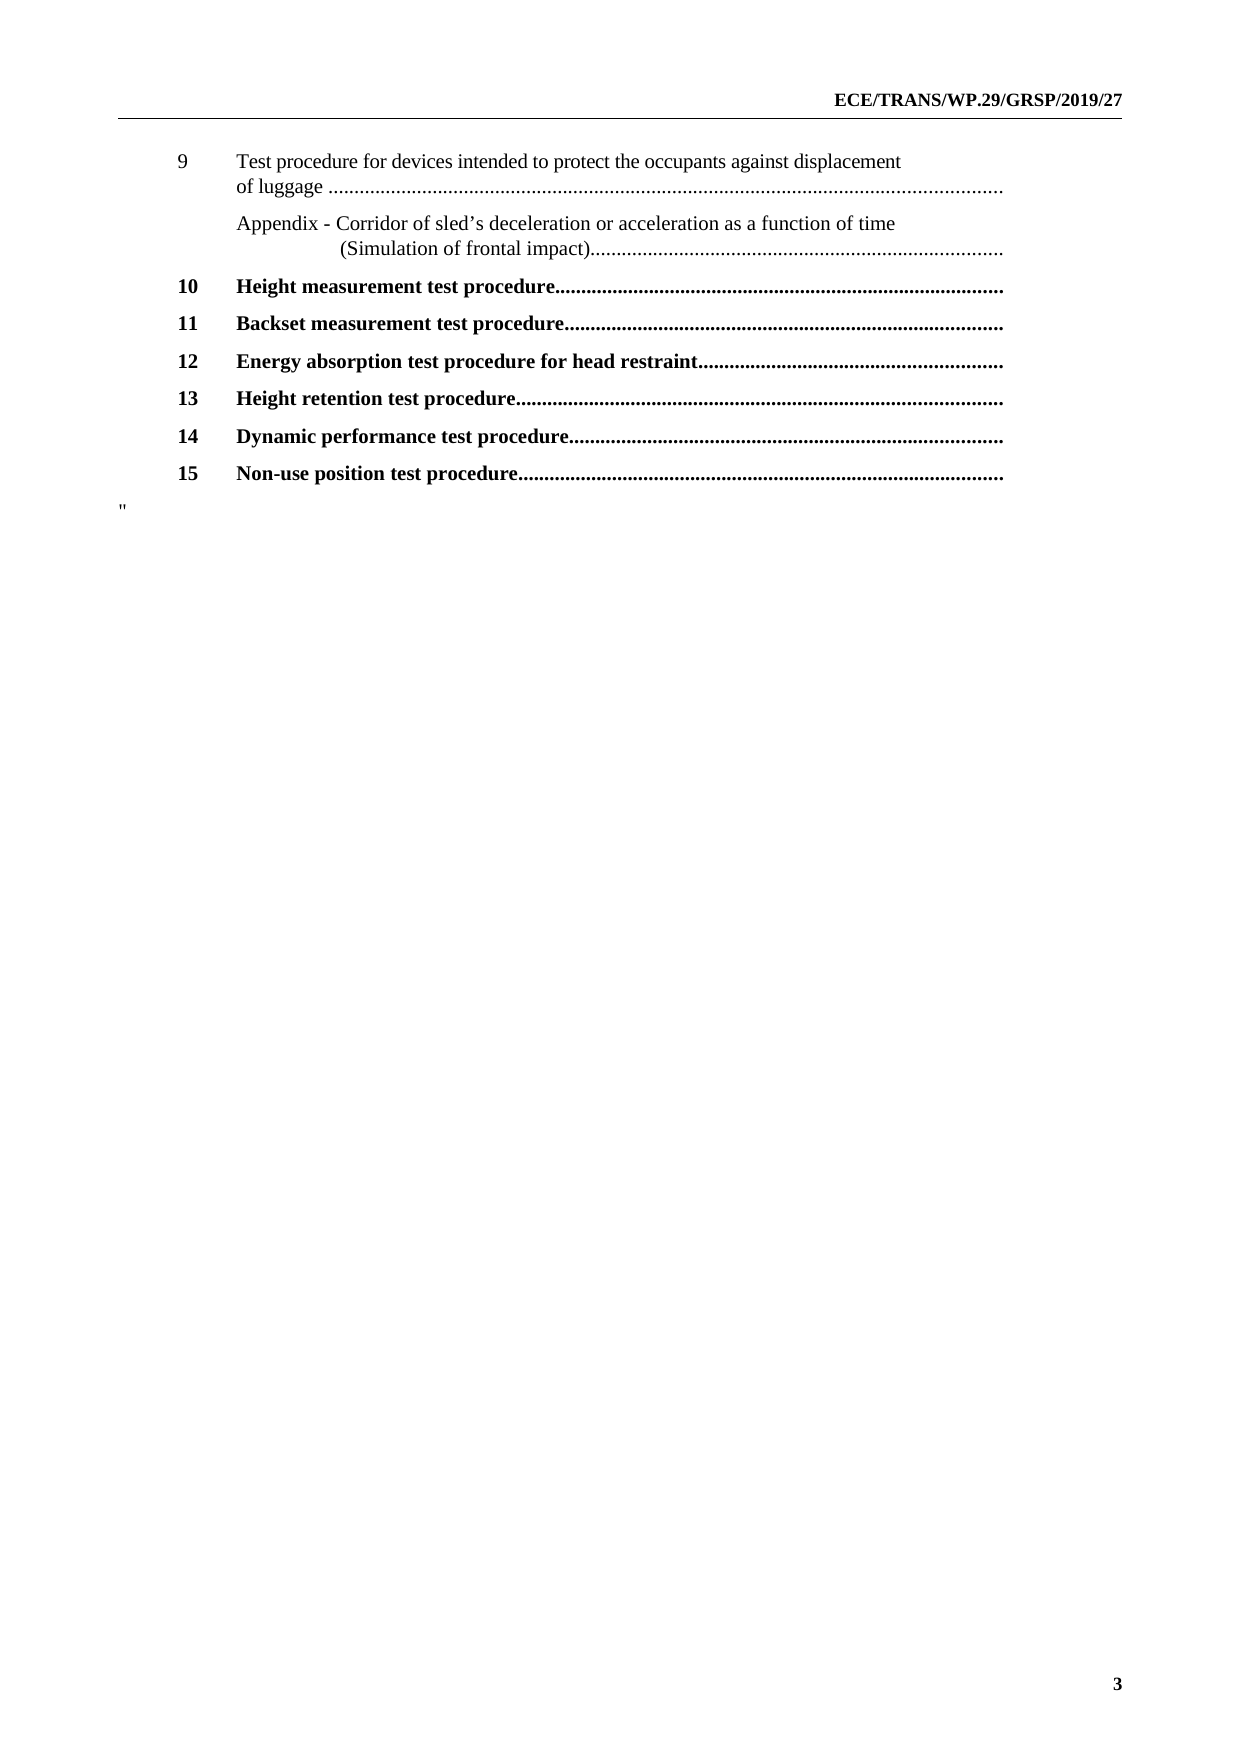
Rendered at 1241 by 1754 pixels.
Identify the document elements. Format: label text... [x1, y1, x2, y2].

text 13 Height retention test procedure [177, 385, 1097, 410]
text " [118, 498, 1097, 523]
text 10 Height measurement test procedure [177, 273, 1097, 298]
text 14 Dynamic performance test procedure [177, 423, 1097, 448]
text Appendix - Corridor of sled’s deceleration or acceleration as a function of time (Simulation of frontal impact) [177, 210, 1097, 260]
text 11 Backset measurement test procedure [177, 310, 1097, 335]
text 12 Energy absorption test procedure for head restraint [177, 348, 1097, 373]
text 15 Non-use position test procedure [177, 460, 1097, 485]
text 9 Test procedure for devices intended to protect the occupants against displacement of luggage [177, 148, 1097, 198]
